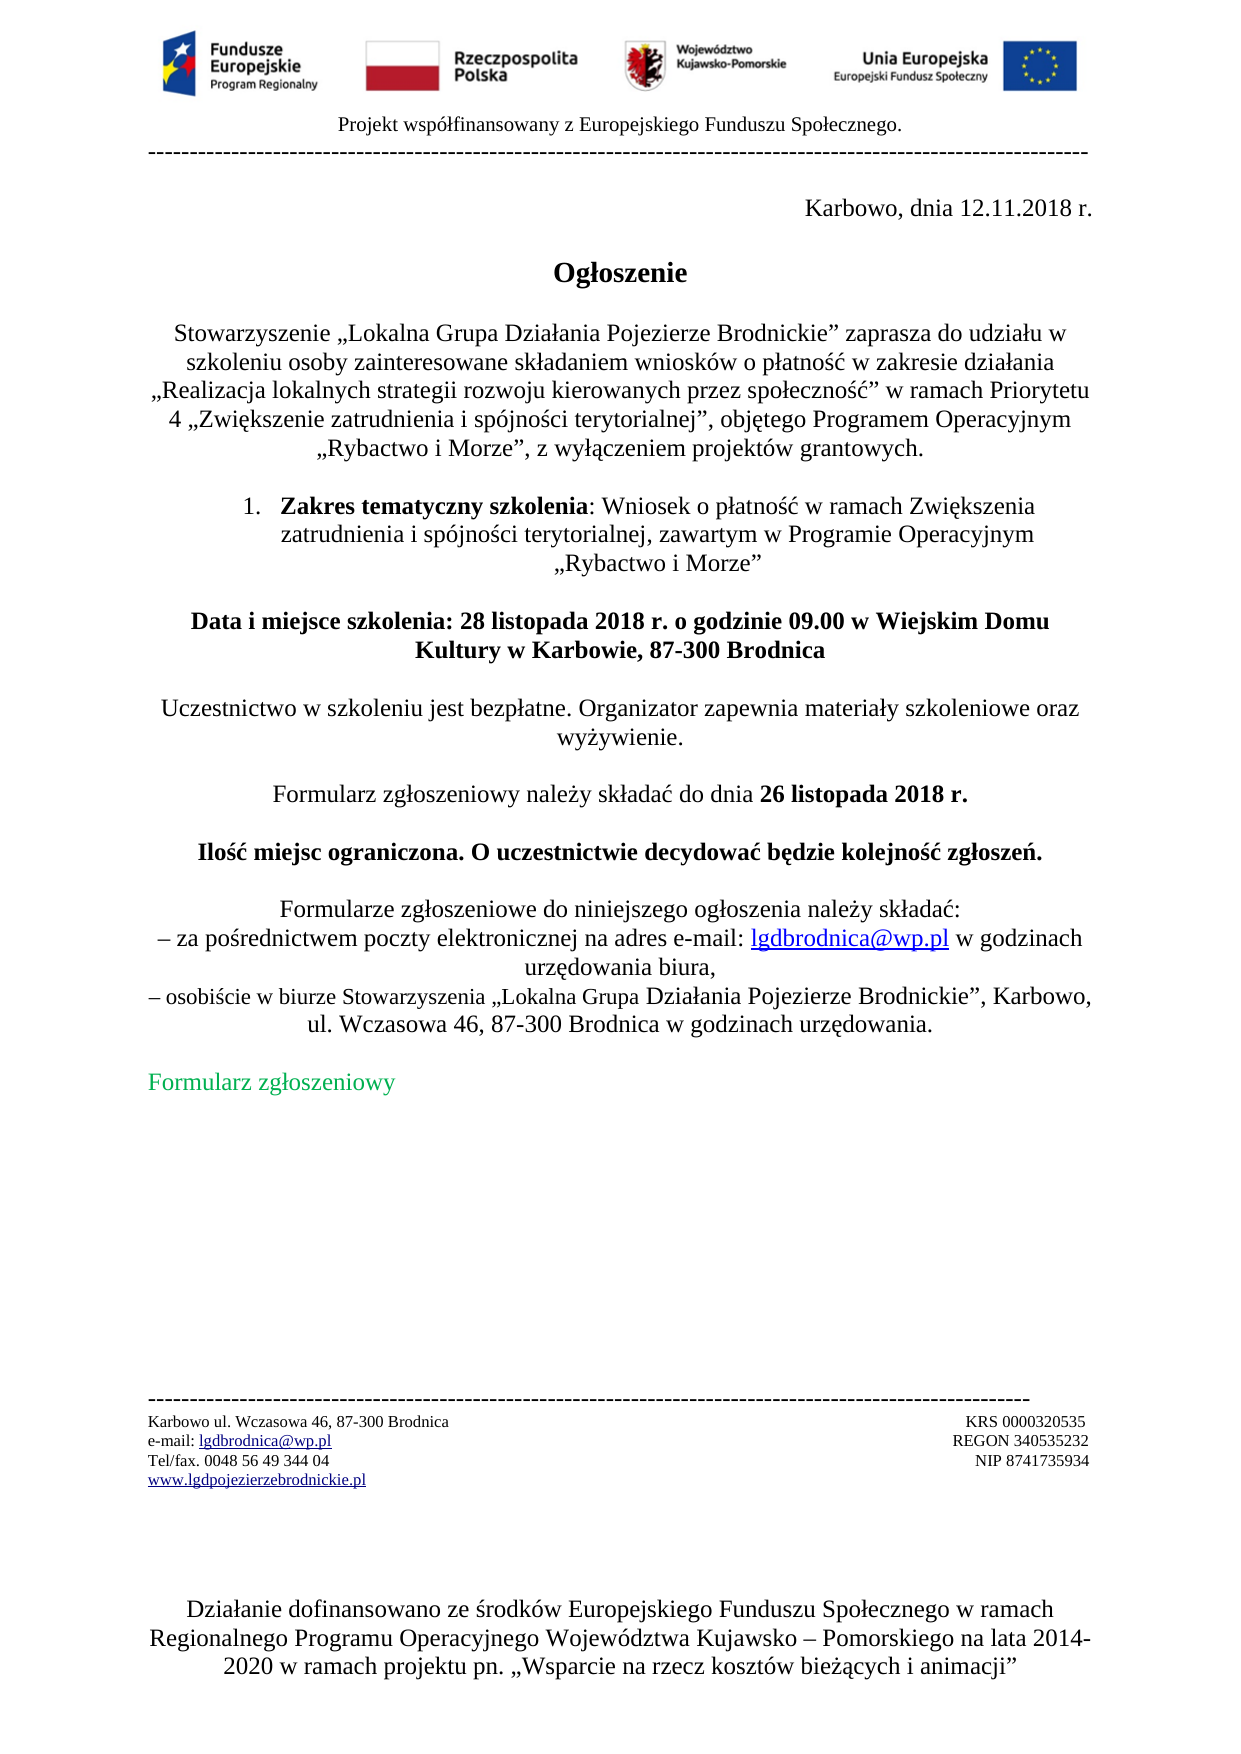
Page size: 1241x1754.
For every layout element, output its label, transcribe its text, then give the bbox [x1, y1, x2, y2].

text Formularz zgłoszeniowy [148, 1067, 1093, 1096]
text Ilość miejsc ograniczona. O uczestnictwie decydować będzie kolejność zgłoszeń. [148, 837, 1093, 866]
text Uczestnictwo w szkoleniu jest bezpłatne. Organizator zapewnia materiały szkoleniowe oraz wyżywienie. [148, 693, 1093, 750]
text ---------------------------------------------------------------------------------------------------------- [148, 1383, 1093, 1412]
text Ogłoszenie [148, 256, 1093, 289]
text Stowarzyszenie „Lokalna Grupa Działania Pojezierze Brodnickie” zaprasza do udziału w szkoleniu osoby zainteresowane składaniem wniosków o płatność w zakresie działania „Realizacja lokalnych strategii rozwoju kierowanych przez społeczność” w ramach Priorytetu 4 „Zwiększenie zatrudnienia i spójności terytorialnej”, objętego Programem Operacyjnym „Rybactwo i Morze”, z wyłączeniem projektów grantowych. [148, 318, 1093, 462]
text Karbowo, dnia 12.11.2018 r. [148, 193, 1093, 222]
text – osobiście w biurze Stowarzyszenia „Lokalna Grupa Działania Pojezierze Brodnickie”, Karbowo, ul. Wczasowa 46, 87-300 Brodnica w godzinach urzędowania. [148, 981, 1093, 1038]
text www.lgdpojezierzebrodnickie.pl [148, 1469, 1093, 1489]
text Formularz zgłoszeniowy należy składać do dnia 26 listopada 2018 r. [148, 779, 1093, 808]
picture [147, 14, 1093, 112]
text ----------------------------------------------------------------------------------------------------------------- [148, 136, 1093, 164]
text Data i miejsce szkolenia: 28 listopada 2018 r. o godzinie 09.00 w Wiejskim Domu Kultury w Karbowie, 87-300 Brodnica [148, 606, 1093, 664]
text Karbowo ul. Wczasowa 46, 87-300 Brodnica KRS 0000320535 [148, 1412, 1093, 1431]
list Zakres tematyczny szkolenia: Wniosek o płatność w ramach Zwiększenia zatrudnienia i spójności terytorialnej, zawartym w Programie Operacyjnym „Rybactwo i Morze” [185, 491, 1093, 577]
text – za pośrednictwem poczty elektronicznej na adres e-mail: lgdbrodnica@wp.pl w godzinach urzędowania biura, [148, 923, 1093, 981]
text Projekt współfinansowany z Europejskiego Funduszu Społecznego. [148, 112, 1093, 136]
text Tel/fax. 0048 56 49 344 04 NIP 8741735934 [148, 1450, 1093, 1469]
text Formularze zgłoszeniowe do niniejszego ogłoszenia należy składać: [148, 894, 1093, 923]
text e-mail: lgdbrodnica@wp.pl REGON 340535232 [148, 1431, 1093, 1450]
